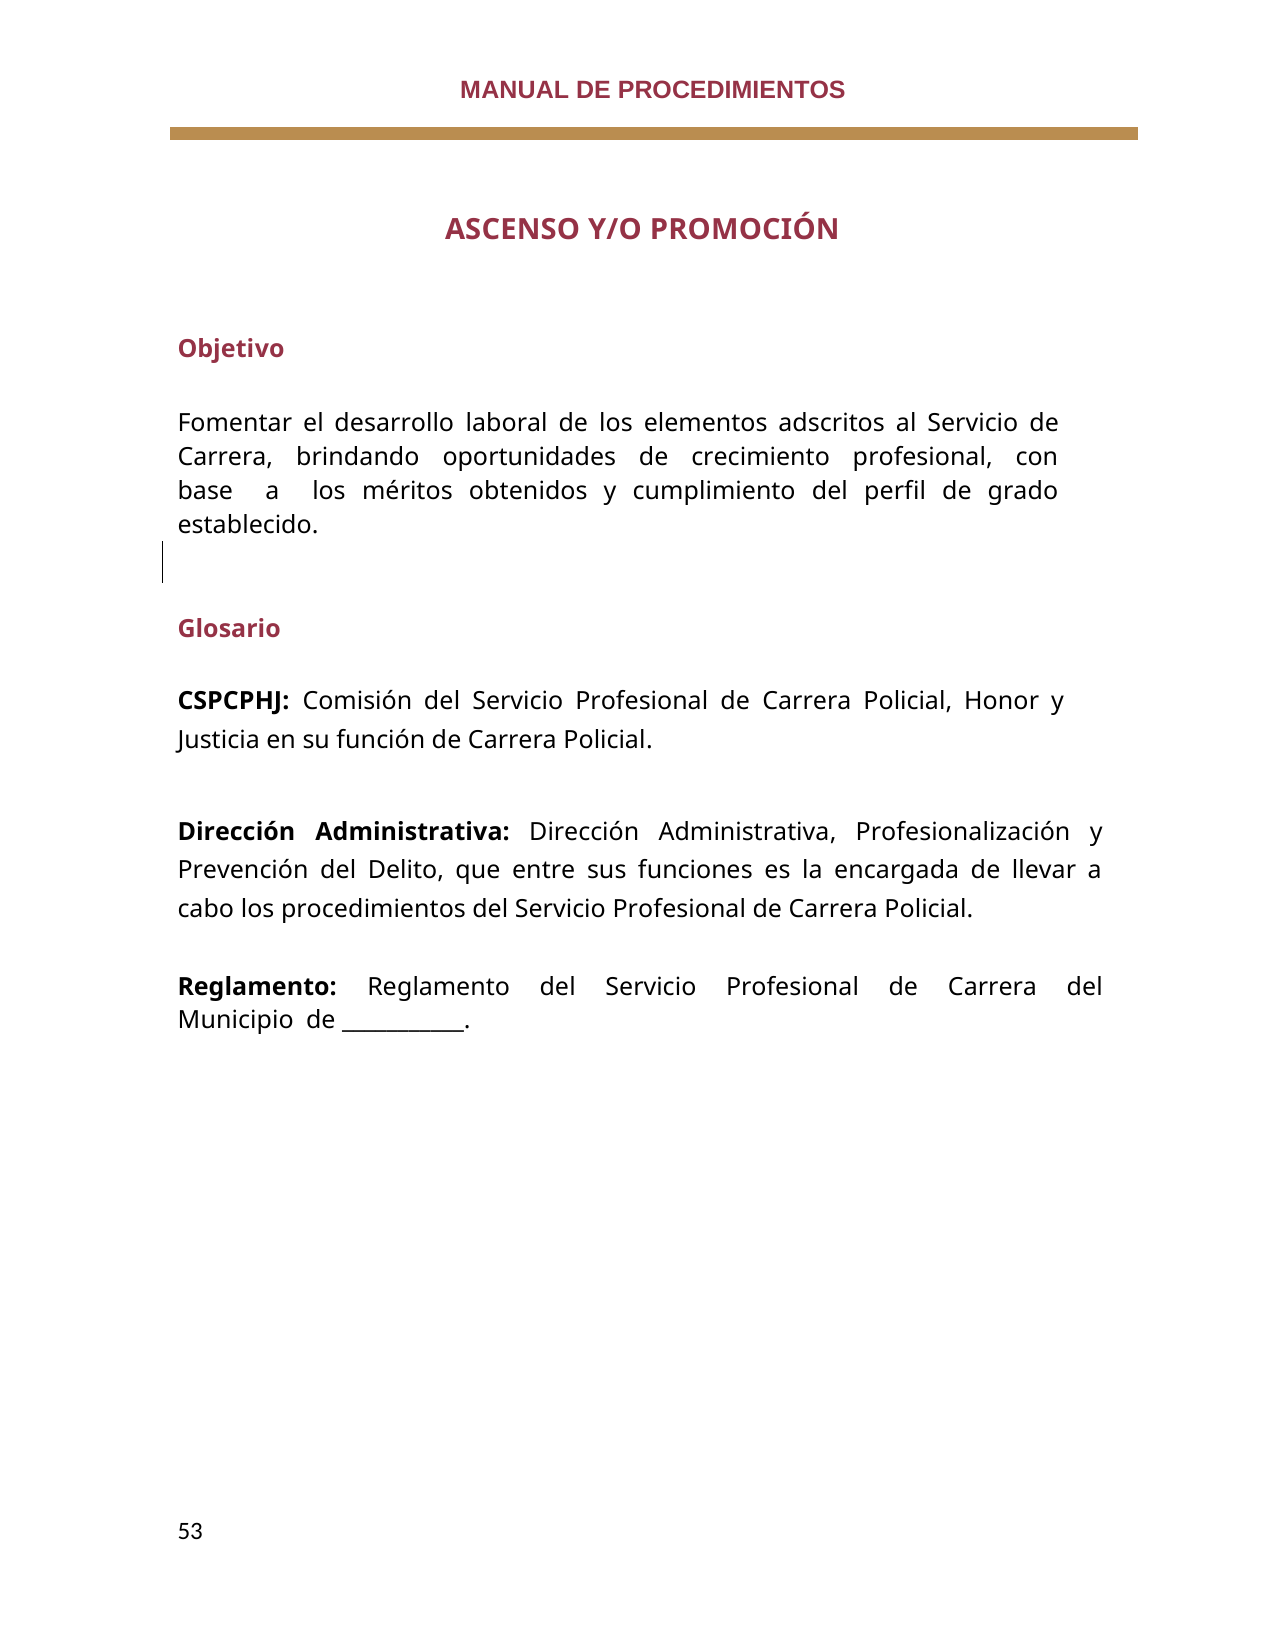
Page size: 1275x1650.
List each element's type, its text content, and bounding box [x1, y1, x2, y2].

text Reglamento: Reglamento del Servicio Profesional de Carrera del Municipio de ___________. [177, 968, 1102, 1036]
text ASCENSO Y/O PROMOCIÓN [177, 209, 1107, 248]
text Objetivo [177, 331, 1058, 365]
text Fomentar el desarrollo laboral de los elementos adscritos al Servicio de Carrera, brindando oportunidades de crecimiento profesional, con base a los méritos obtenidos y cumplimiento del perfil de grado establecido. [177, 405, 1058, 541]
text Dirección Administrativa: Dirección Administrativa, Profesionalización y Prevención del Delito, que entre sus funciones es la encargada de llevar a cabo los procedimientos del Servicio Profesional de Carrera Policial. [177, 813, 1102, 925]
text CSPCPHJ: Comisión del Servicio Profesional de Carrera Policial, Honor y Justicia en su función de Carrera Policial. [177, 683, 1064, 756]
text Glosario [177, 611, 1048, 645]
